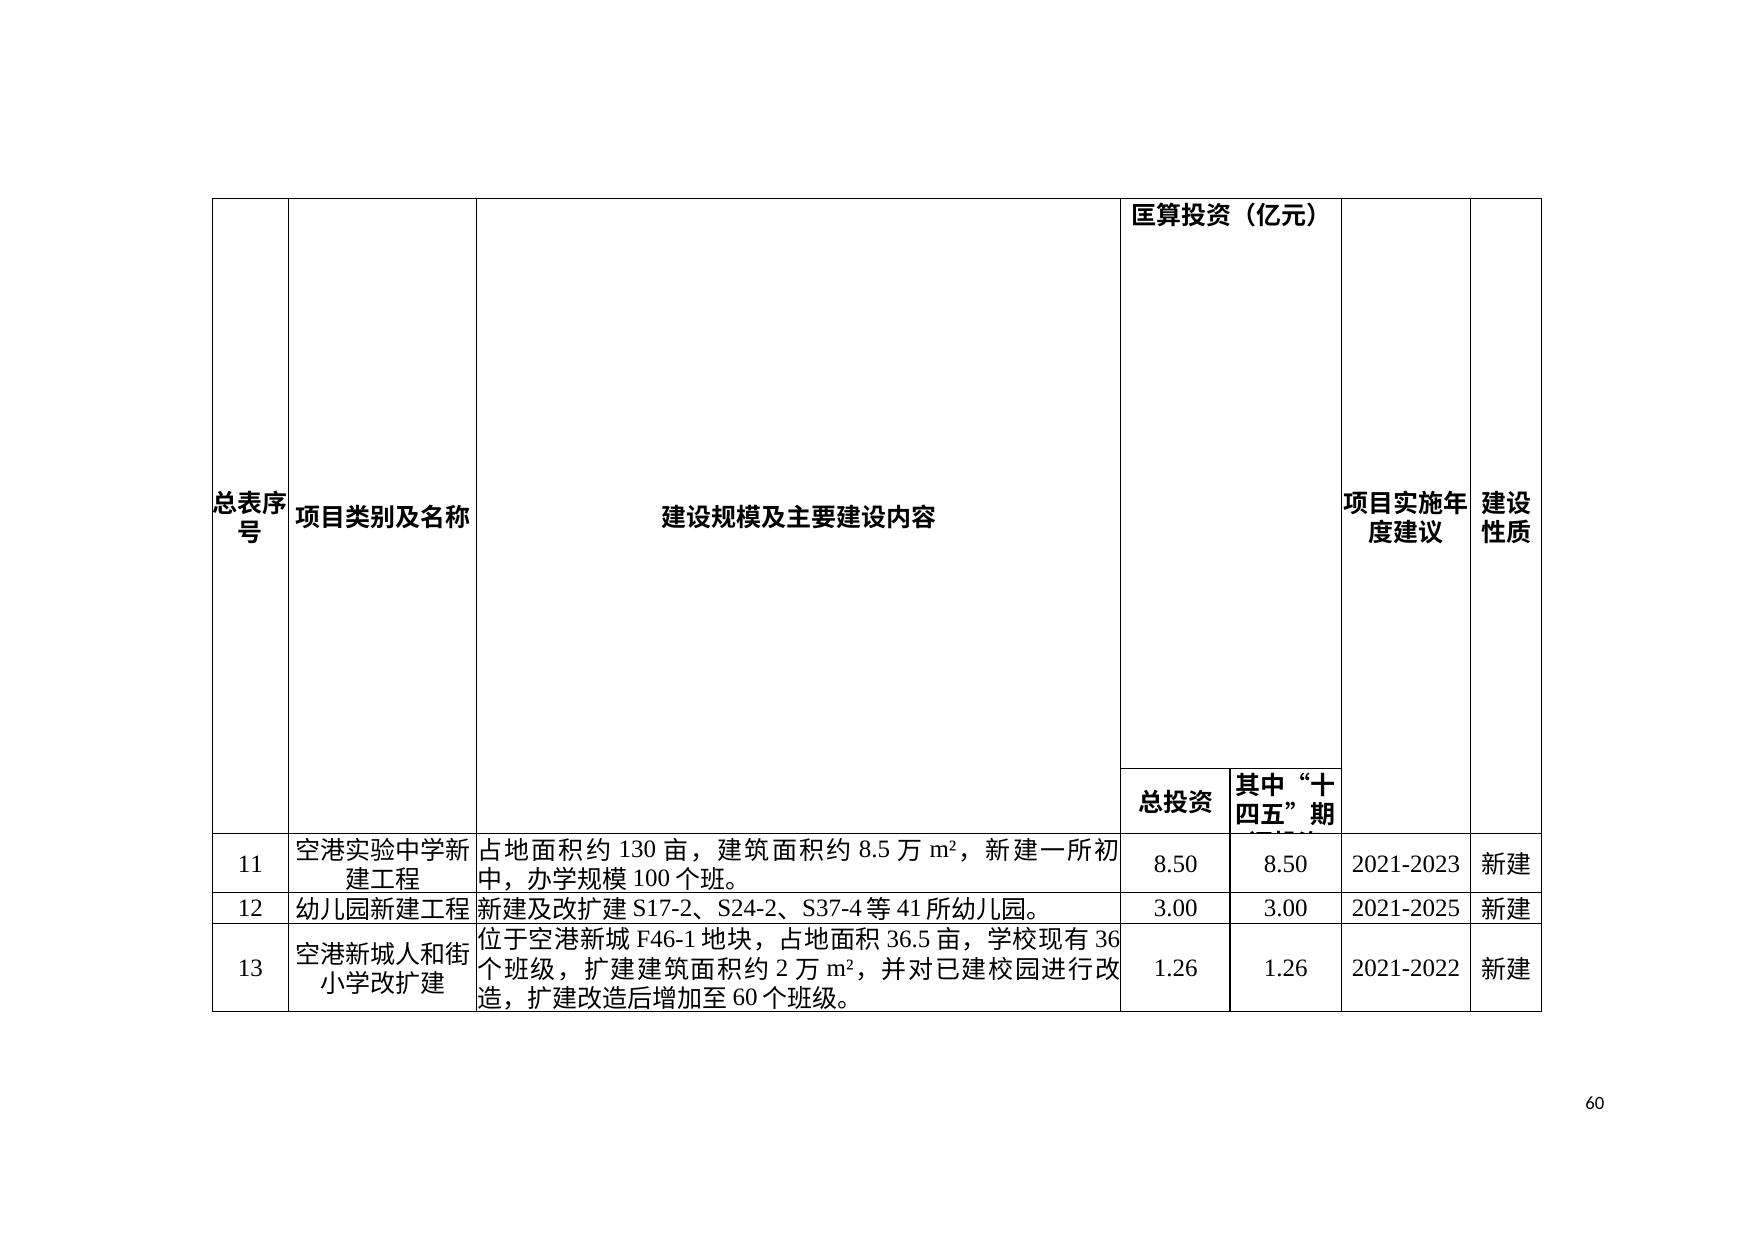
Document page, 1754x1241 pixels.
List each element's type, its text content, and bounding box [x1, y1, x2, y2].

table_header 项目实施年度建议 [1342, 199, 1470, 833]
table_header 匡算投资（亿元） [1129, 199, 1341, 768]
table_cell 2021-2022 [1342, 924, 1470, 1011]
table_cell 空港新城人和街小学改扩建 [289, 924, 476, 1011]
table_cell 其中“十四五”期间投资 [1231, 769, 1341, 833]
table_cell 新建 [1471, 834, 1541, 892]
table_cell 空港实验中学新建工程 [289, 834, 476, 892]
table_cell 新建 [1471, 924, 1541, 1011]
table_header 总表序号 [213, 199, 288, 833]
table_cell 新建 [1471, 893, 1541, 922]
table_cell 11 [213, 834, 288, 892]
table_cell 新建及改扩建S17-2、S24-2、S37-4等41所幼儿园。 [477, 893, 1120, 922]
table_cell 1.26 [1231, 924, 1341, 1011]
table_cell 占地面积约130亩，建筑面积约8.5万m²，新建一所初中，办学规模100个班。 [477, 834, 1120, 892]
table_cell 3.00 [1121, 893, 1229, 922]
table_cell 3.00 [1231, 893, 1341, 922]
table_cell 幼儿园新建工程 [289, 893, 476, 922]
table_cell 2021-2025 [1342, 893, 1470, 922]
table_cell 8.50 [1121, 834, 1229, 892]
table_header 项目类别及名称 [289, 199, 476, 833]
table_header 建设性质 [1471, 199, 1541, 833]
picture [1122, 197, 1129, 768]
table_cell 1.26 [1121, 924, 1229, 1011]
table_cell 8.50 [1231, 834, 1341, 892]
table_cell 总投资 [1121, 769, 1229, 833]
table_cell 13 [213, 924, 288, 1011]
table_cell 位于空港新城F46-1地块，占地面积36.5亩，学校现有36个班级，扩建建筑面积约2万m²，并对已建校园进行改造，扩建改造后增加至60个班级。 [477, 924, 1120, 1011]
table_cell 2021-2023 [1342, 834, 1470, 892]
table_cell 12 [213, 893, 288, 922]
table_header 建设规模及主要建设内容 [477, 199, 1120, 833]
